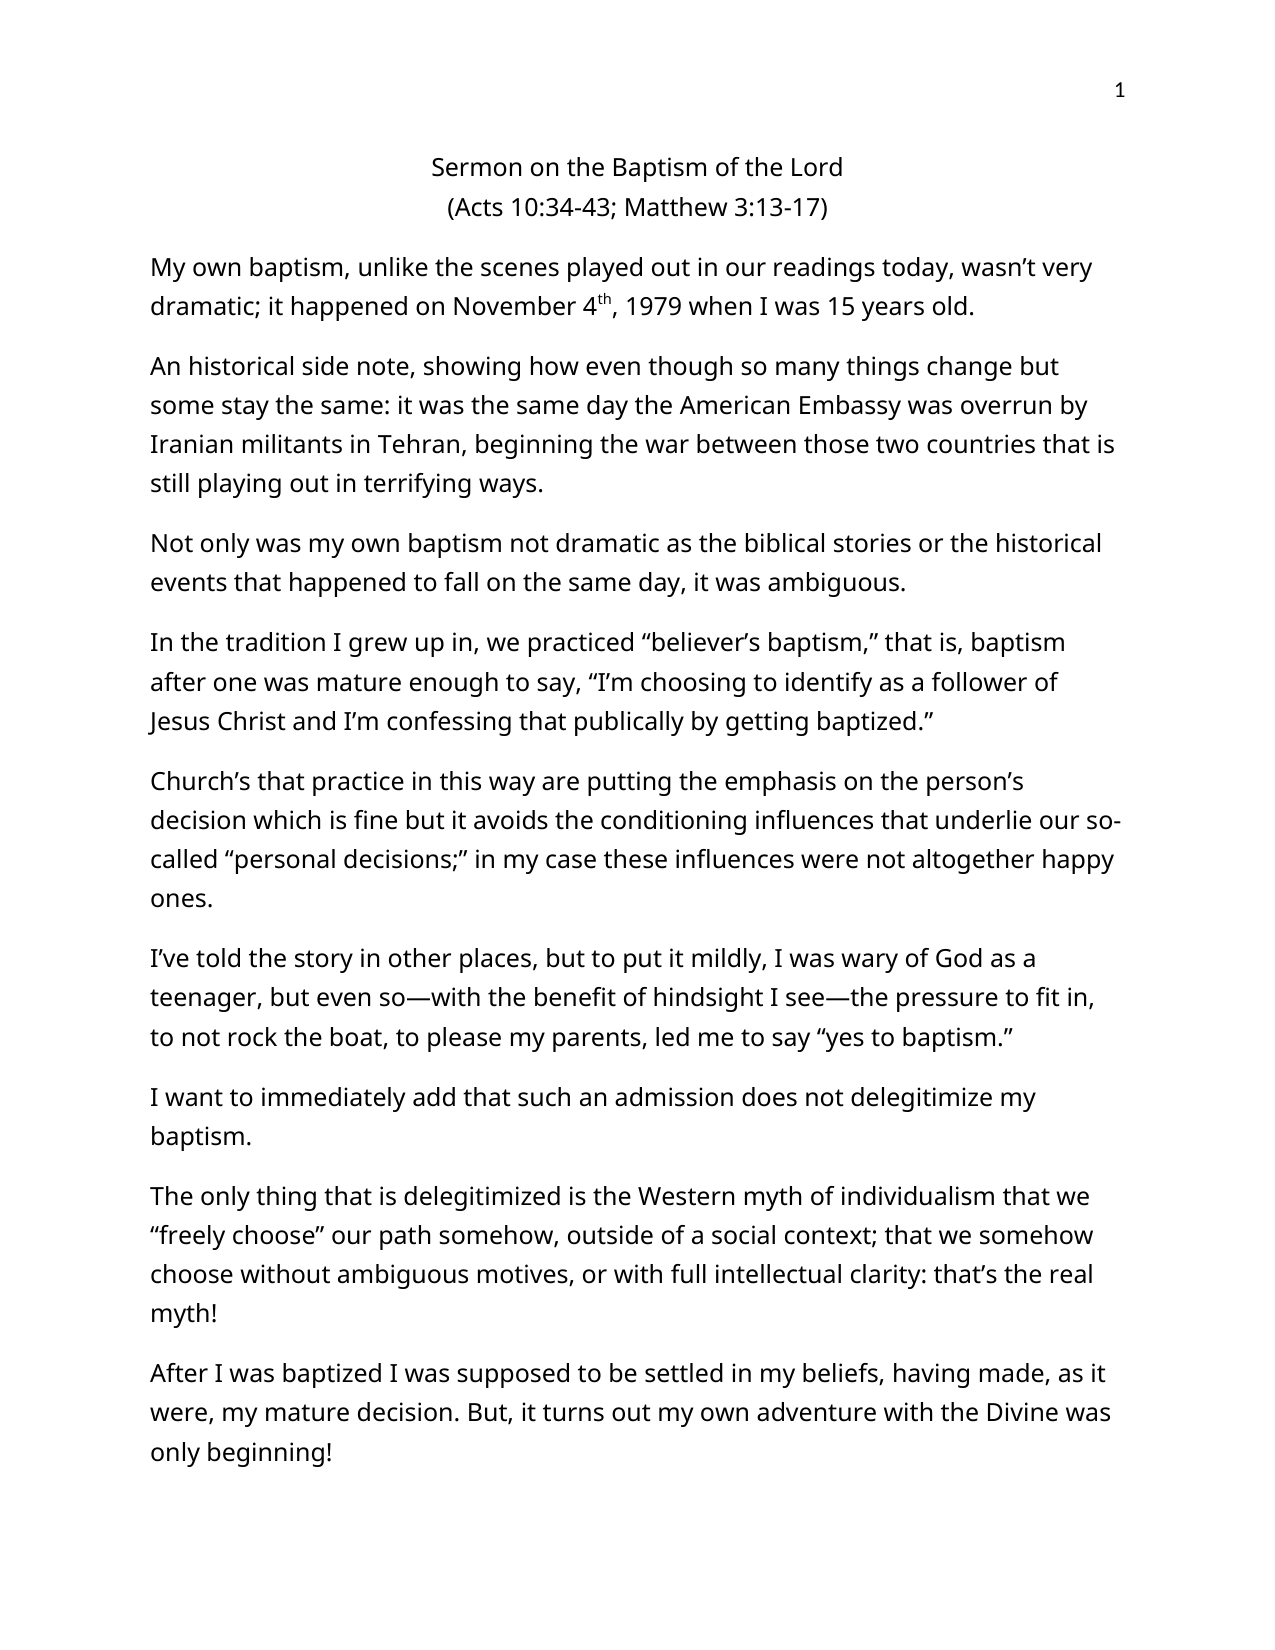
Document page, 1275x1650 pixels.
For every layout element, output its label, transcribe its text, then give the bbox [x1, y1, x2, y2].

text The only thing that is delegitimized is the Western myth of individualism that we “freely choose” our path somehow, outside of a social context; that we somehow choose without ambiguous motives, or with full intellectual clarity: that’s the real myth! [150, 1178, 1125, 1330]
text An historical side note, showing how even though so many things change but some stay the same: it was the same day the American Embassy was overrun by Iranian militants in Tehran, beginning the war between those two countries that is still playing out in terrifying ways. [150, 348, 1125, 500]
text Sermon on the Baptism of the Lord (Acts 10:34-43; Matthew 3:13-17) [150, 150, 1125, 223]
text I’ve told the story in other places, but to put it mildly, I was wary of God as a teenager, but even so—with the benefit of hindsight I see—the pressure to fit in, to not rock the boat, to please my parents, led me to say “yes to baptism.” [150, 941, 1125, 1053]
text In the tradition I grew up in, we practiced “believer’s baptism,” that is, baptism after one was mature enough to say, “I’m choosing to identify as a follower of Jesus Christ and I’m confessing that publically by getting baptized.” [150, 625, 1125, 737]
text Not only was my own baptism not dramatic as the biblical stories or the historical events that happened to fall on the same day, it was ambiguous. [150, 526, 1125, 599]
text Church’s that practice in this way are putting the emphasis on the person’s decision which is fine but it avoids the conditioning influences that underlie our so-called “personal decisions;” in my case these influences were not altogether happy ones. [150, 763, 1125, 915]
text After I was baptized I was supposed to be settled in my beliefs, having made, as it were, my mature decision. But, it turns out my own adventure with the Divine was only beginning! [150, 1356, 1125, 1468]
text I want to immediately add that such an admission does not delegitimize my baptism. [150, 1079, 1125, 1152]
text My own baptism, unlike the scenes played out in our readings today, wasn’t very dramatic; it happened on November 4th, 1979 when I was 15 years old. [150, 249, 1125, 322]
